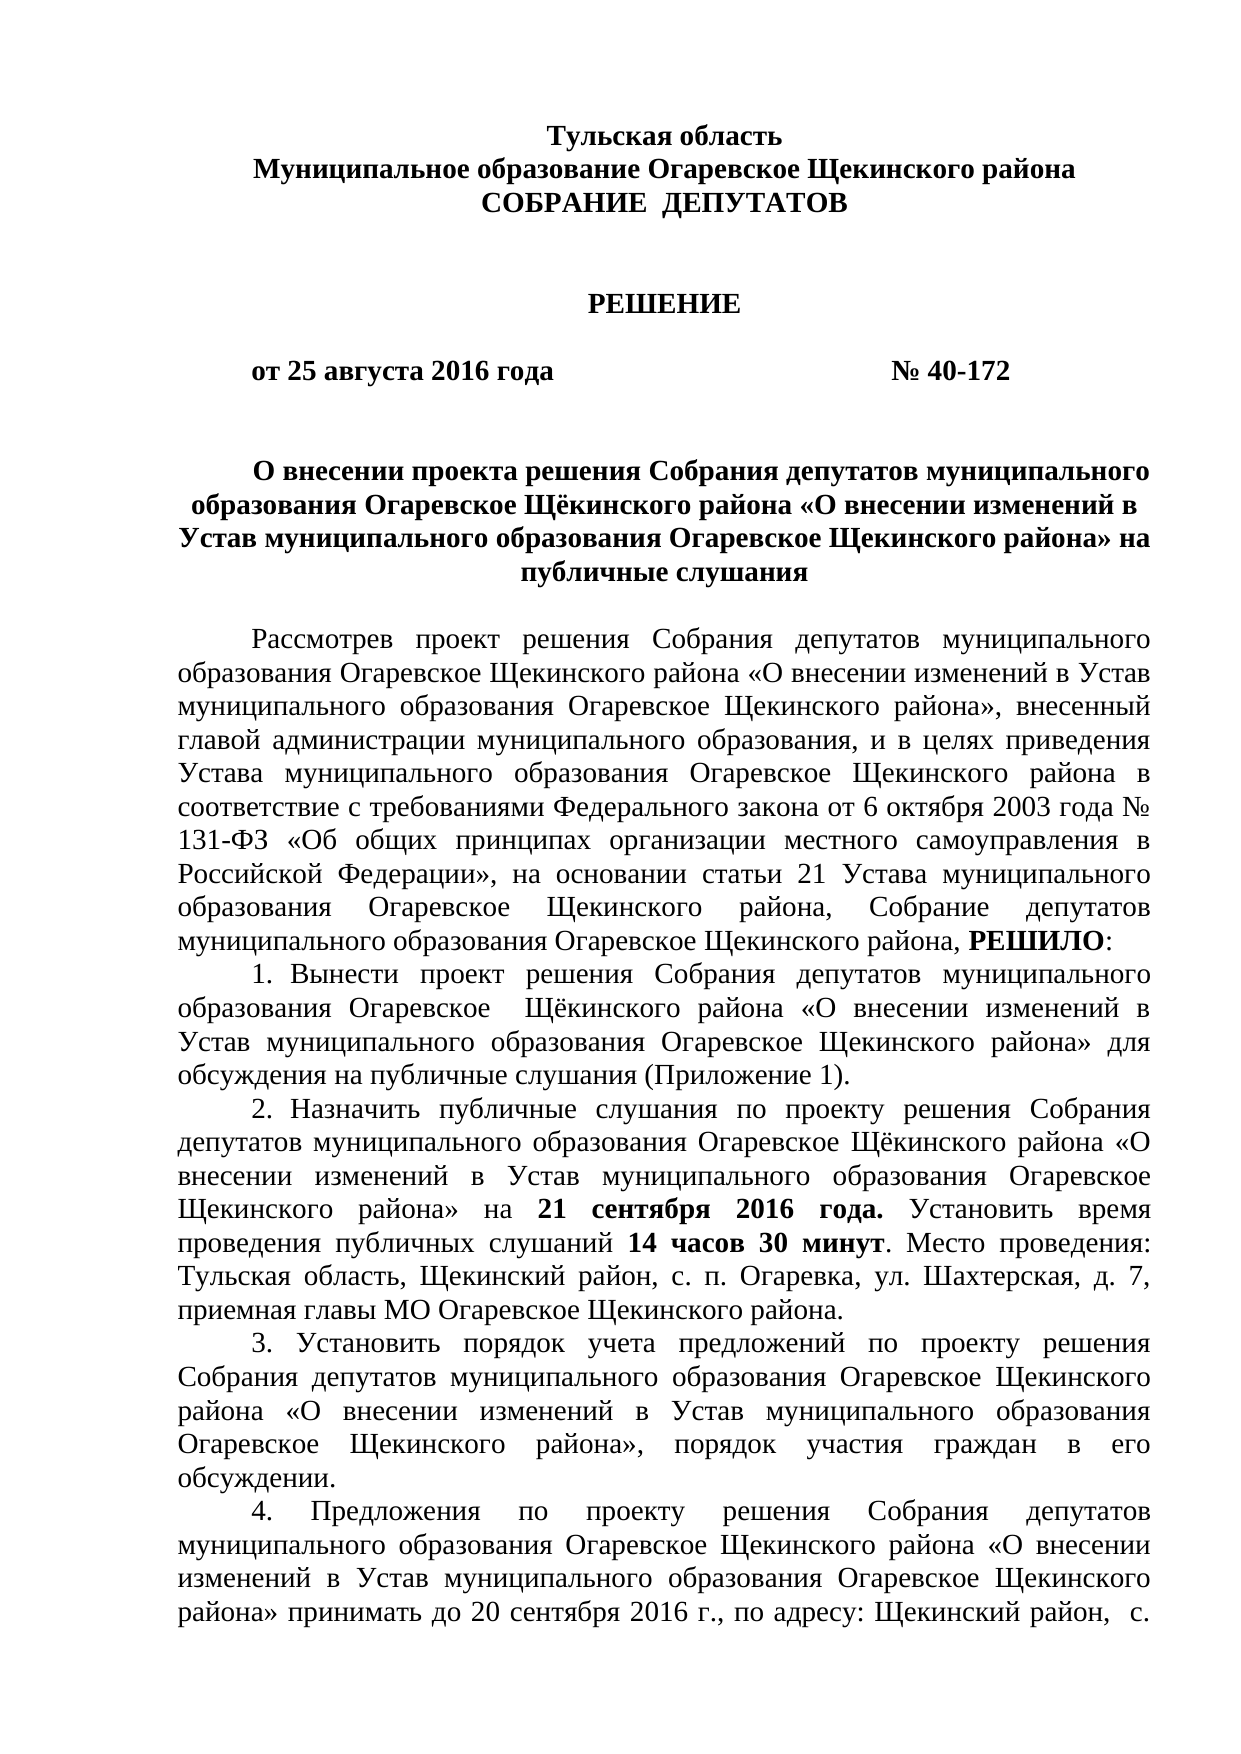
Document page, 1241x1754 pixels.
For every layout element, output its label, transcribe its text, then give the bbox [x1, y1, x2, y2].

list Назначить публичные слушания по проекту решения Собрания депутатов муниципального образования Огаревское Щёкинского района «О внесении изменений в Устав муниципального образования Огаревское Щекинского района» на 21 сентября 2016 года. Установить время проведения публичных слушаний 14 часов 30 минут. Место проведения: Тульская область, Щекинский район, с. п. Огаревка, ул. Шахтерская, д. 7, приемная главы МО Огаревское Щекинского района. [177, 1091, 1152, 1326]
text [177, 1493, 1152, 1627]
table_cell Муниципальное образование Огаревское Щекинского района [166, 152, 1163, 185]
table_cell РЕШЕНИЕ [166, 286, 1163, 353]
table_cell от 25 августа 2016 года [166, 353, 664, 386]
text Рассмотрев проект решения Собрания депутатов муниципального образования Огаревское Щекинского района «О внесении изменений в Устав муниципального образования Огаревское Щекинского района», внесенный главой администрации муниципального образования, и в целях приведения Устава муниципального образования Огаревское Щекинского района в соответствие с требованиями Федерального закона от 6 октября 2003 года № 131-ФЗ «Об общих принципах организации местного самоуправления в Российской Федерации», на основании статьи 21 Устава муниципального образования Огаревское Щекинского района, Собрание депутатов муниципального образования Огаревское Щекинского района, РЕШИЛО: [177, 621, 1152, 957]
list Вынести проект решения Собрания депутатов муниципального образования Огаревское Щёкинского района «О внесении изменений в Устав муниципального образования Огаревское Щекинского района» для обсуждения на публичные слушания (Приложение 1). [177, 957, 1152, 1091]
text 3. Установить порядок учета предложений по проекту решения Собрания депутатов муниципального образования Огаревское Щекинского района «О внесении изменений в Устав муниципального образования Огаревское Щекинского района», порядок участия граждан в его обсуждении. [177, 1326, 1152, 1493]
table_cell № 40-172 [664, 353, 1163, 386]
table_cell СОБРАНИЕ ДЕПУТАТОВ [166, 185, 1163, 286]
text О внесении проекта решения Собрания депутатов муниципального образования Огаревское Щёкинского района «О внесении изменений в Устав муниципального образования Огаревское Щекинского района» на публичные слушания [177, 453, 1152, 588]
table_header Тульская область [166, 118, 1163, 152]
